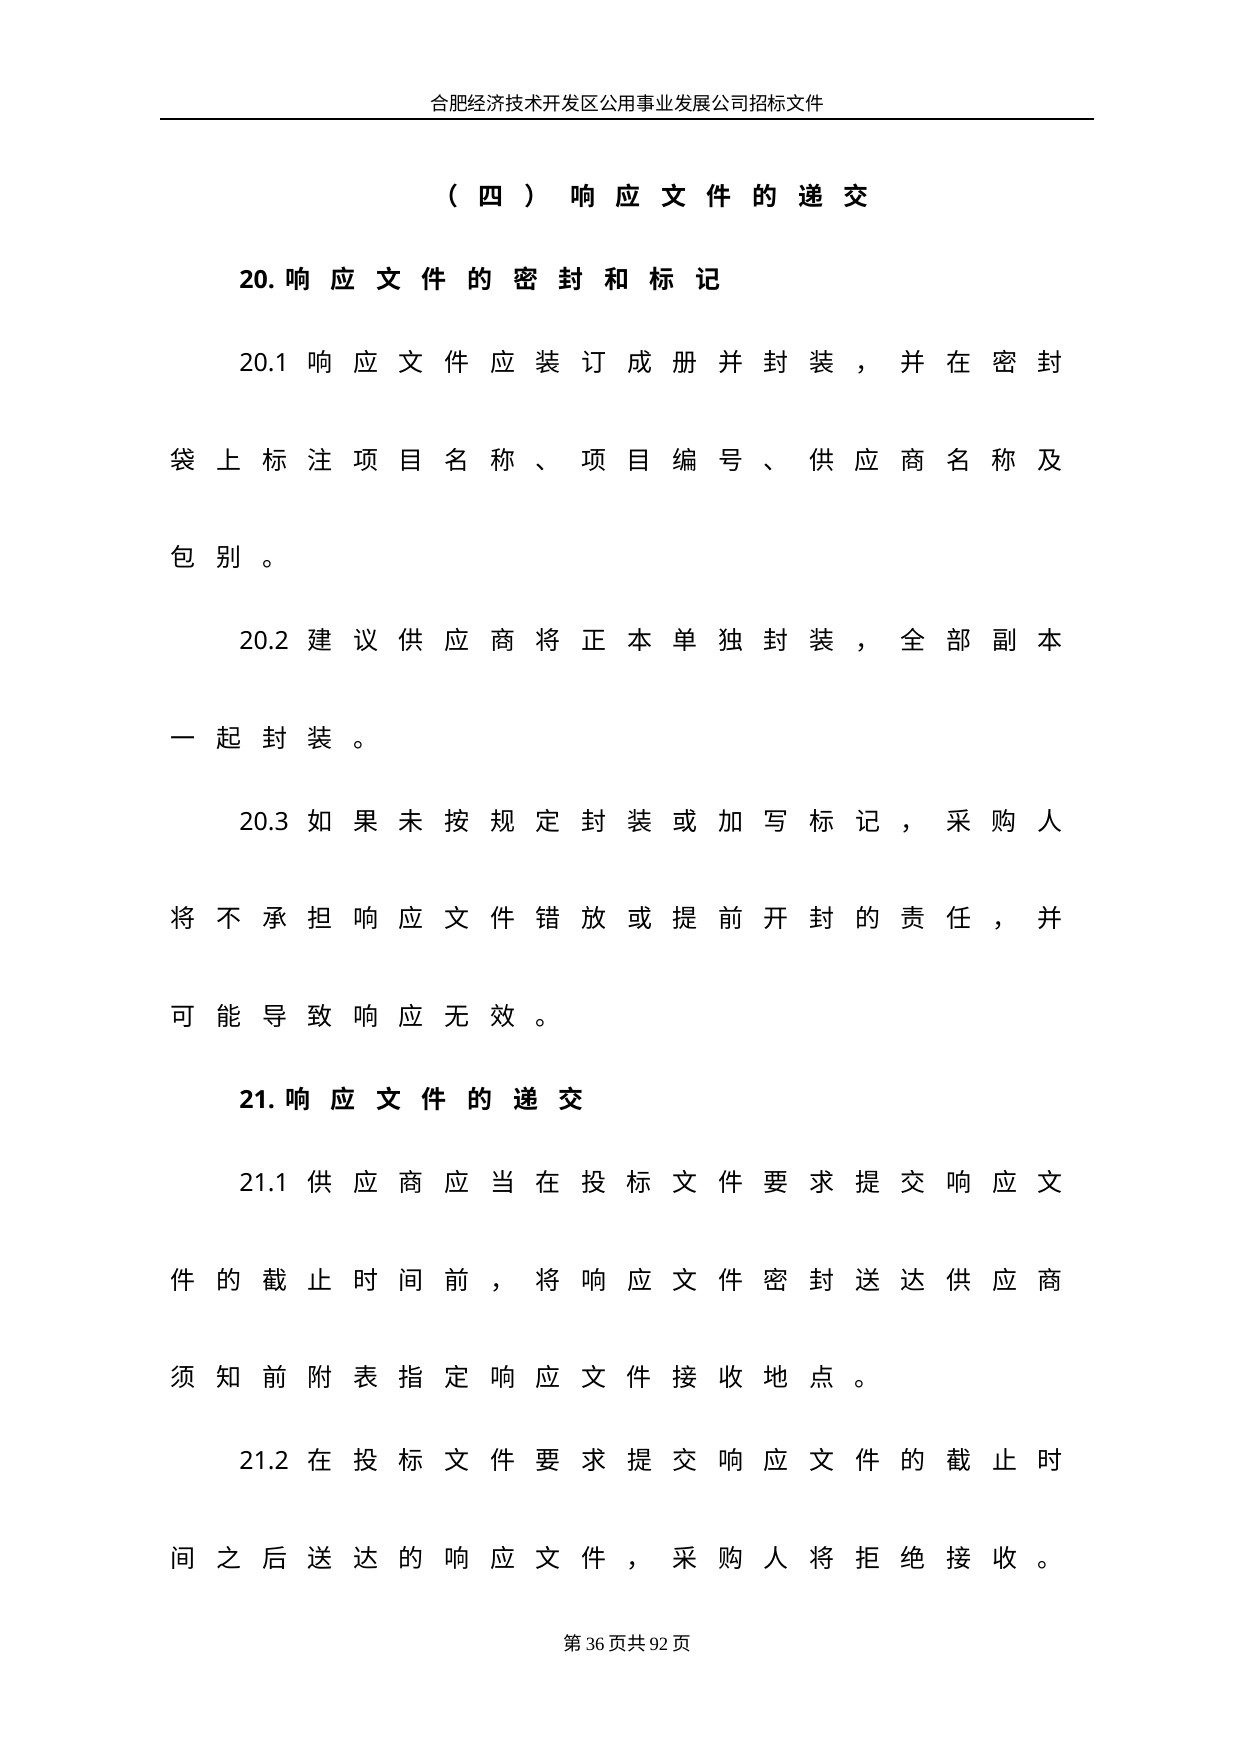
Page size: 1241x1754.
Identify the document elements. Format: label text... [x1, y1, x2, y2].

text 21.响应文件的递交 [171, 1065, 1083, 1130]
text 20.2建议供应商将正本单独封装，全部副本一起封装。 [171, 606, 1083, 769]
text 21.1供应商应当在投标文件要求提交响应文件的截止时间前，将响应文件密封送达供应商须知前附表指定响应文件接收地点。 [171, 1148, 1083, 1408]
text 20.1响应文件应装订成册并封装，并在密封袋上标注项目名称、项目编号、供应商名称及包别。 [171, 328, 1083, 588]
text 20.响应文件的密封和标记 [171, 245, 1083, 310]
text 21.2在投标文件要求提交响应文件的截止时间之后送达的响应文件，采购人将拒绝接收。 [171, 1426, 1083, 1589]
subtitle （四）响应文件的递交 [171, 162, 1083, 227]
text 20.3如果未按规定封装或加写标记，采购人将不承担响应文件错放或提前开封的责任，并可能导致响应无效。 [171, 787, 1083, 1047]
